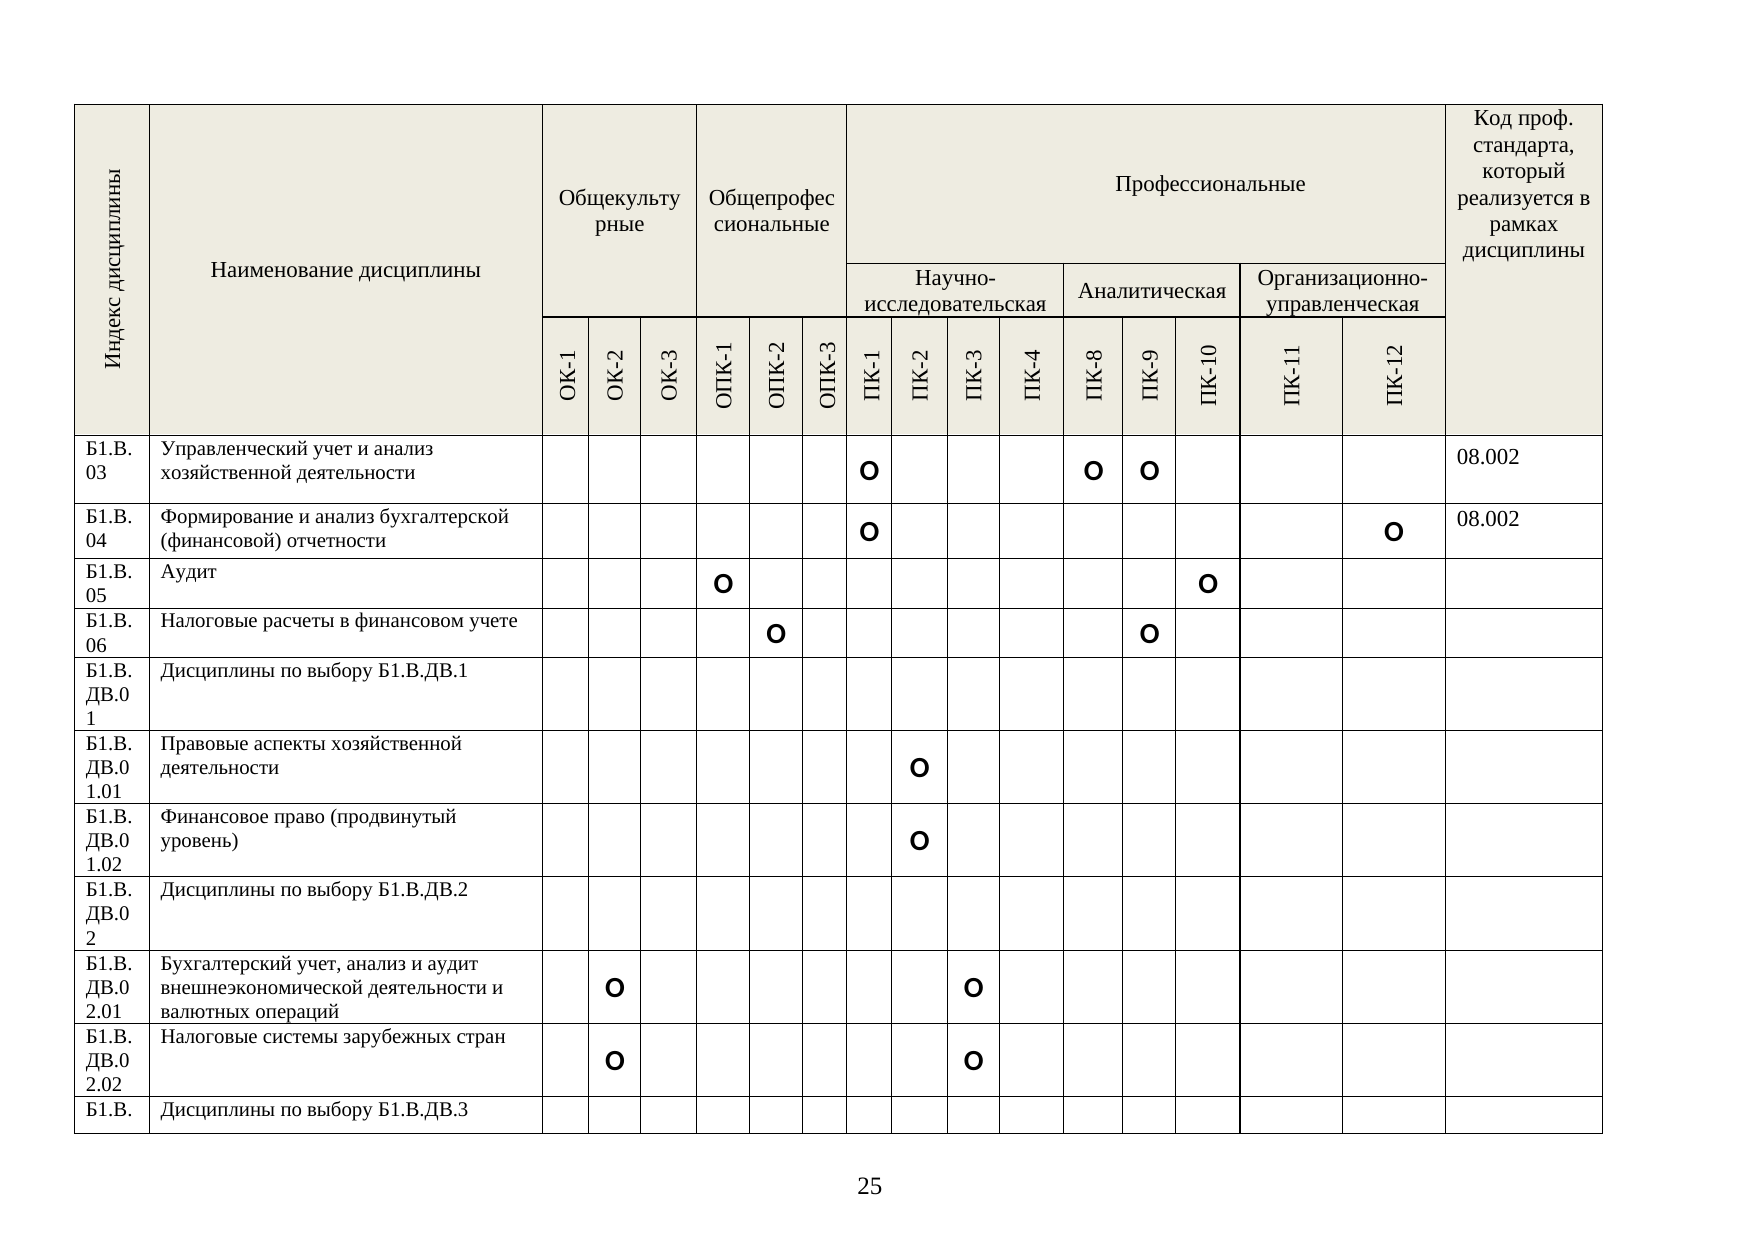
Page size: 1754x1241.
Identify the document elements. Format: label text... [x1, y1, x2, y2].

table_cell [641, 658, 696, 730]
table_cell ОПК-3 [803, 318, 846, 434]
table_cell [1176, 804, 1239, 876]
table_cell Б1.В.03 [75, 436, 149, 503]
table_cell [892, 1097, 947, 1133]
table_cell Формирование и анализ бухгалтерской (финансовой) отчетности [150, 504, 542, 558]
table_cell [803, 1024, 846, 1096]
table_cell [803, 436, 846, 503]
table_cell [1446, 316, 1602, 434]
table_cell Бухгалтерский учет, анализ и аудит внешнеэкономической деятельности и валютных операций [150, 951, 542, 1023]
table_cell [1446, 609, 1602, 657]
table_cell [1123, 504, 1175, 558]
table_cell [1241, 804, 1342, 876]
table_cell [948, 609, 999, 657]
table_cell Дисциплины по выбору Б1.В.ДВ.1 [150, 658, 542, 730]
table_cell [641, 951, 696, 1023]
table_cell [1241, 609, 1342, 657]
table_cell Научно-исследовательская [847, 264, 1063, 316]
table_cell [1064, 1097, 1122, 1133]
table_header Код проф. стандарта, который реализуется в рамках дисциплины [1446, 105, 1602, 263]
table_cell О [1123, 436, 1175, 503]
table_cell [803, 877, 846, 949]
table_cell О [892, 804, 947, 876]
table_cell Дисциплины по выбору Б1.В.ДВ.2 [150, 877, 542, 949]
table_cell [1176, 504, 1239, 558]
table_cell [641, 731, 696, 803]
table_cell О [948, 1024, 999, 1096]
table_cell [697, 951, 749, 1023]
table_cell [1123, 877, 1175, 949]
table_cell [697, 658, 749, 730]
table_header Общепрофессиональные [697, 105, 846, 316]
table_cell [1176, 609, 1239, 657]
table_cell ПК-12 [1343, 318, 1445, 434]
table_cell [948, 1097, 999, 1133]
table_cell [847, 609, 891, 657]
table_cell [1000, 436, 1063, 503]
table_cell 08.002 [1446, 436, 1602, 503]
table_cell [1241, 504, 1342, 558]
table_cell [641, 504, 696, 558]
table_cell [1064, 877, 1122, 949]
table_cell Б1.В.ДВ.03 [75, 1097, 149, 1133]
table_cell [948, 804, 999, 876]
table_cell [803, 609, 846, 657]
table_cell [1000, 951, 1063, 1023]
table_cell [1446, 877, 1602, 949]
table_cell [1343, 1024, 1445, 1096]
table_cell Организационно-управленческая [1241, 264, 1445, 316]
table_cell [1343, 609, 1445, 657]
table_cell [697, 1024, 749, 1096]
table_cell Б1.В.ДВ.02.02 [75, 1024, 149, 1096]
table_cell ОК-1 [543, 318, 588, 434]
table_cell [641, 559, 696, 607]
table_cell [589, 804, 640, 876]
table_cell [1446, 1024, 1602, 1096]
table_cell О [697, 559, 749, 607]
table_cell [1000, 1024, 1063, 1096]
table_cell [750, 1024, 802, 1096]
table_cell [543, 877, 588, 949]
table_cell [803, 504, 846, 558]
table_cell ПК-9 [1123, 318, 1175, 434]
table_cell [1123, 1097, 1175, 1133]
table_cell [1446, 951, 1602, 1023]
table_cell ОПК-2 [750, 318, 802, 434]
table_cell Б1.В.ДВ.01.01 [75, 731, 149, 803]
table_cell Дисциплины по выбору Б1.В.ДВ.3 [150, 1097, 542, 1133]
table_cell [543, 1024, 588, 1096]
table_cell [803, 731, 846, 803]
table_cell [641, 877, 696, 949]
table_cell [1343, 731, 1445, 803]
table_cell [1343, 436, 1445, 503]
table_cell [1123, 731, 1175, 803]
table_cell [750, 1097, 802, 1133]
table_cell [1241, 951, 1342, 1023]
table_cell ОПК-1 [697, 318, 749, 434]
table_cell [1241, 559, 1342, 607]
table_cell [750, 951, 802, 1023]
table_cell [750, 559, 802, 607]
table_cell [1064, 658, 1122, 730]
table_cell [1064, 559, 1122, 607]
table_cell [1000, 1097, 1063, 1133]
table_cell [697, 436, 749, 503]
table_cell [1000, 804, 1063, 876]
table_cell [543, 609, 588, 657]
table_cell [589, 731, 640, 803]
table_cell О [589, 1024, 640, 1096]
table_cell Финансовое право (продвинутый уровень) [150, 804, 542, 876]
table_cell Б1.В.ДВ.01.02 [75, 804, 149, 876]
table_header [847, 105, 976, 263]
table_cell [1343, 559, 1445, 607]
table_cell [750, 804, 802, 876]
table_cell [847, 1097, 891, 1133]
table_cell Б1.В.ДВ.02 [75, 877, 149, 949]
table_cell О [1123, 609, 1175, 657]
table_cell [1123, 559, 1175, 607]
table_cell [847, 731, 891, 803]
table_cell О [589, 951, 640, 1023]
table_cell [589, 504, 640, 558]
table_cell [589, 1097, 640, 1133]
table_cell [1123, 1024, 1175, 1096]
table_cell Правовые аспекты хозяйственной деятельности [150, 731, 542, 803]
table_cell О [948, 951, 999, 1023]
table_cell [1176, 877, 1239, 949]
table_cell [750, 436, 802, 503]
table_cell [948, 436, 999, 503]
table_cell [641, 1024, 696, 1096]
table_cell [589, 436, 640, 503]
table_cell [1000, 609, 1063, 657]
table_cell ПК-10 [1176, 318, 1239, 434]
table_cell [1446, 731, 1602, 803]
table_header Профессиональные [976, 105, 1445, 263]
table_cell [1123, 951, 1175, 1023]
table_cell Б1.В.06 [75, 609, 149, 657]
table_cell [697, 504, 749, 558]
table_cell [697, 609, 749, 657]
table_cell 08.002 [1446, 504, 1602, 558]
table_cell [892, 609, 947, 657]
table_cell [1343, 1097, 1445, 1133]
table_cell Налоговые системы зарубежных стран [150, 1024, 542, 1096]
table_cell [1064, 1024, 1122, 1096]
table_cell Налоговые расчеты в финансовом учете [150, 609, 542, 657]
table_cell Управленческий учет и анализ хозяйственной деятельности [150, 436, 542, 503]
table_cell [1176, 1097, 1239, 1133]
table_cell ПК-8 [1064, 318, 1122, 434]
table_cell [803, 951, 846, 1023]
table_cell О [1176, 559, 1239, 607]
table_cell [641, 804, 696, 876]
table_cell Аудит [150, 559, 542, 607]
table_cell [543, 731, 588, 803]
table_cell [948, 877, 999, 949]
table_cell [1343, 951, 1445, 1023]
table_cell [1064, 609, 1122, 657]
table_cell [1343, 804, 1445, 876]
table_cell [1064, 804, 1122, 876]
table_cell [1000, 877, 1063, 949]
table_cell ПК-11 [1241, 318, 1342, 434]
table_cell [1000, 658, 1063, 730]
table_header Наименование дисциплины [150, 105, 542, 434]
table_cell [543, 1097, 588, 1133]
table_header Общекультурные [543, 105, 696, 316]
table_cell [847, 559, 891, 607]
table_cell Б1.В.05 [75, 559, 149, 607]
table_cell [847, 658, 891, 730]
table_cell [847, 804, 891, 876]
table_cell [1241, 731, 1342, 803]
table_cell [1446, 804, 1602, 876]
table_cell [1176, 436, 1239, 503]
table_cell [697, 804, 749, 876]
table_cell [1241, 877, 1342, 949]
table_cell [1446, 658, 1602, 730]
table_cell [892, 504, 947, 558]
table_cell [1176, 951, 1239, 1023]
table_cell [589, 658, 640, 730]
table_cell [750, 731, 802, 803]
table_cell [948, 504, 999, 558]
table_cell [847, 951, 891, 1023]
table_cell ОК-3 [641, 318, 696, 434]
table_cell [847, 1024, 891, 1096]
table_cell О [847, 436, 891, 503]
table_cell О [1064, 436, 1122, 503]
table_cell [750, 877, 802, 949]
table_cell [803, 658, 846, 730]
table_cell [1123, 658, 1175, 730]
table_cell [1064, 731, 1122, 803]
table_cell [1241, 1097, 1342, 1133]
table_cell [589, 609, 640, 657]
table_cell [1064, 951, 1122, 1023]
table_cell Б1.В.04 [75, 504, 149, 558]
table_cell [1446, 559, 1602, 607]
table_cell [589, 559, 640, 607]
table_cell ПК-4 [1000, 318, 1063, 434]
table_cell [803, 1097, 846, 1133]
table_cell [892, 658, 947, 730]
table_cell О [1343, 504, 1445, 558]
table_cell [1343, 877, 1445, 949]
table_cell [750, 504, 802, 558]
table_cell [641, 436, 696, 503]
table_cell [697, 877, 749, 949]
table_cell [543, 658, 588, 730]
table_cell [1176, 1024, 1239, 1096]
table_header Индекс дисциплины [75, 105, 149, 434]
table_cell [1446, 1097, 1602, 1133]
table_cell [750, 658, 802, 730]
table_cell [1446, 263, 1602, 316]
table_cell [892, 559, 947, 607]
table_cell [1241, 436, 1342, 503]
table_cell [803, 559, 846, 607]
table_cell [892, 436, 947, 503]
table_cell [847, 877, 891, 949]
table_cell О [847, 504, 891, 558]
table_cell Б1.В.ДВ.01 [75, 658, 149, 730]
table_cell [589, 877, 640, 949]
table_cell [641, 609, 696, 657]
table_cell [543, 951, 588, 1023]
table_cell О [750, 609, 802, 657]
table_cell [697, 1097, 749, 1133]
table_cell [948, 559, 999, 607]
table_cell [697, 731, 749, 803]
table_cell Аналитическая [1064, 264, 1239, 316]
table_cell [543, 559, 588, 607]
table_cell [803, 804, 846, 876]
table_cell [1000, 559, 1063, 607]
table_cell ОК-2 [589, 318, 640, 434]
table_cell [543, 436, 588, 503]
table_cell [892, 951, 947, 1023]
table_cell [543, 504, 588, 558]
table_cell [543, 804, 588, 876]
table_cell [1343, 658, 1445, 730]
table_cell [1176, 658, 1239, 730]
table_cell [1064, 504, 1122, 558]
table_cell [641, 1097, 696, 1133]
table_cell ПК-1 [847, 318, 891, 434]
table_cell [948, 731, 999, 803]
table_cell [1000, 731, 1063, 803]
table_cell [1241, 1024, 1342, 1096]
table_cell [892, 877, 947, 949]
table_cell [948, 658, 999, 730]
table_cell [1176, 731, 1239, 803]
table_cell Б1.В.ДВ.02.01 [75, 951, 149, 1023]
table_cell О [892, 731, 947, 803]
table_cell [1241, 658, 1342, 730]
table_cell ПК-3 [948, 318, 999, 434]
table_cell [1123, 804, 1175, 876]
table_cell ПК-2 [892, 318, 947, 434]
table_cell [892, 1024, 947, 1096]
table_cell [1000, 504, 1063, 558]
